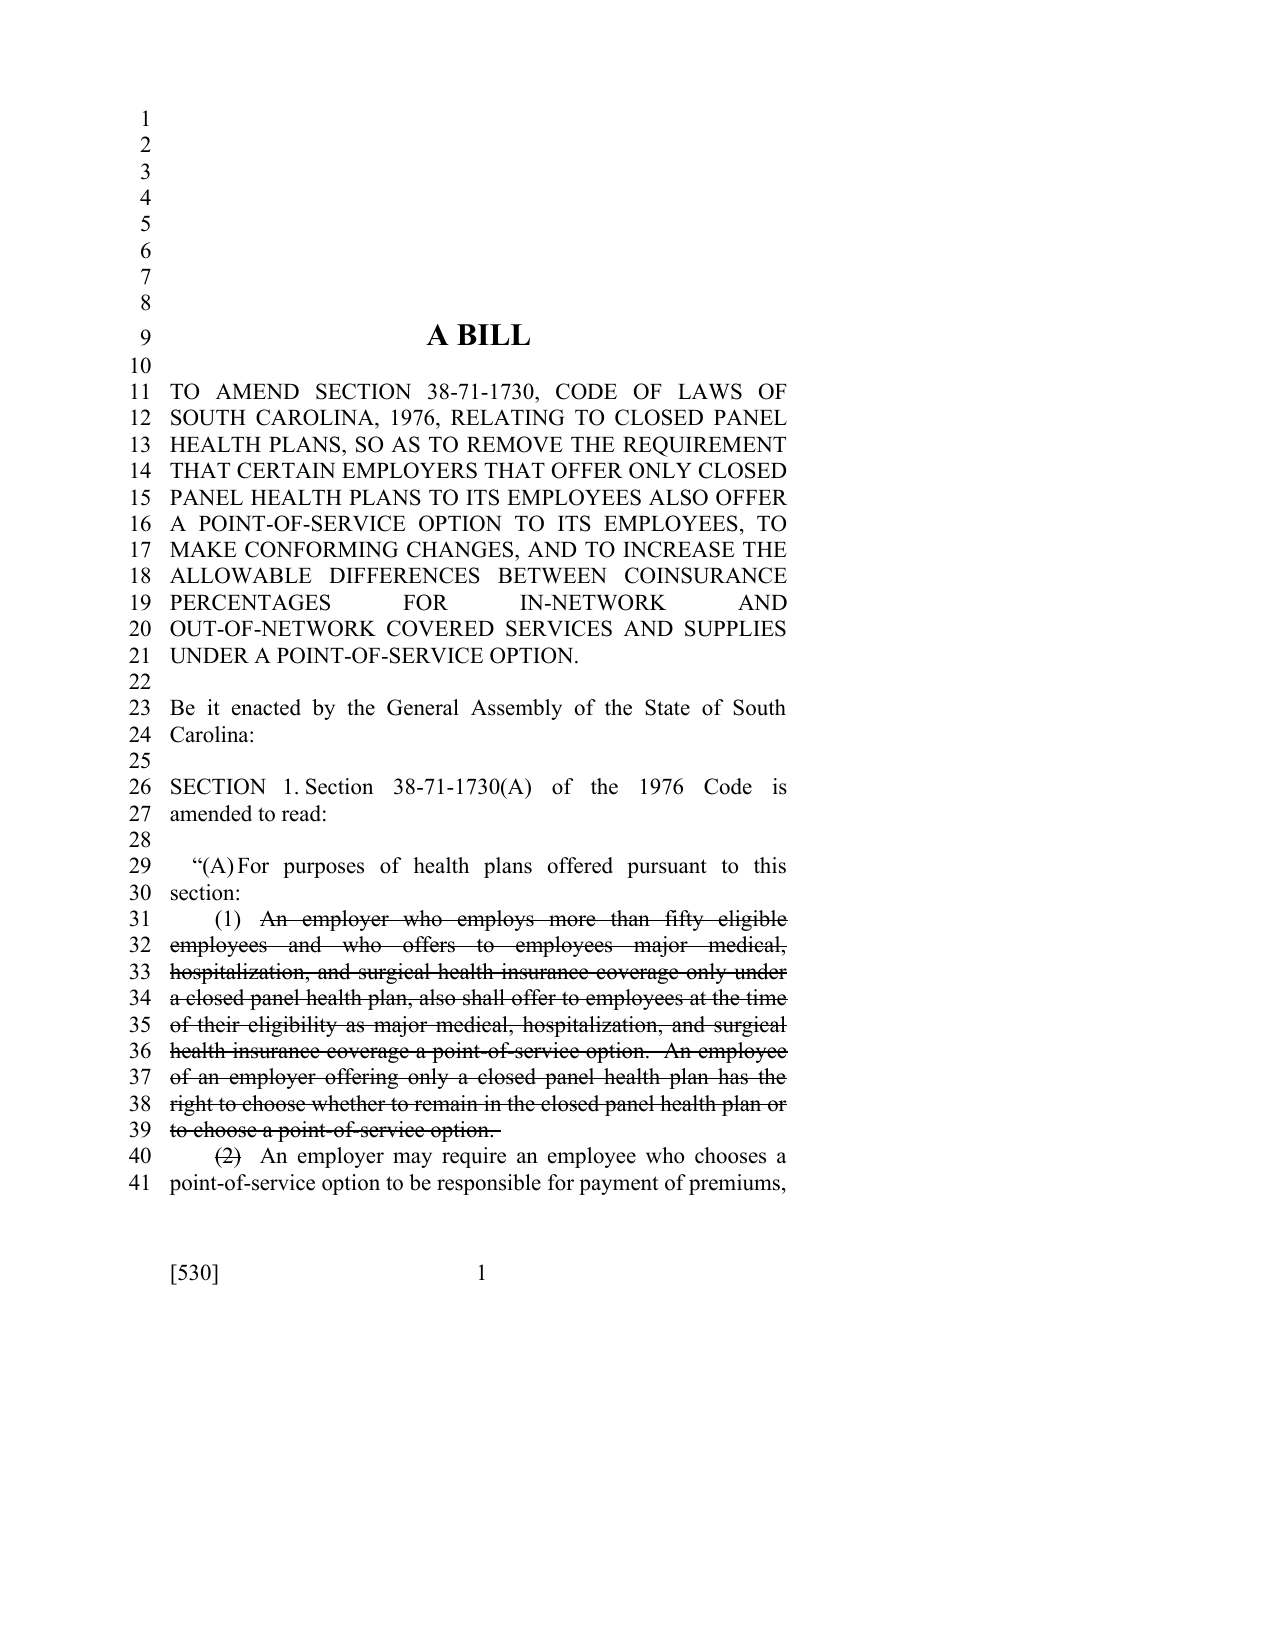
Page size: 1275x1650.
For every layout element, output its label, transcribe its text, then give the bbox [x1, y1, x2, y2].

text A BILL [169, 316, 787, 352]
text “(A) For purposes of health plans offered pursuant to this section: [169, 852, 787, 905]
text SECTION 1. Section 38-71-1730(A) of the 1976 Code is amended to read: [169, 773, 787, 826]
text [169, 1142, 787, 1195]
text TO AMEND SECTION 38-71-1730, CODE OF LAWS OF SOUTH CAROLINA, 1976, RELATING TO CLOSED PANEL HEALTH PLANS, SO AS TO REMOVE THE REQUIREMENT THAT CERTAIN EMPLOYERS THAT OFFER ONLY CLOSED PANEL HEALTH PLANS TO ITS EMPLOYEES ALSO OFFER A POINT-OF-SERVICE OPTION TO ITS EMPLOYEES, TO MAKE CONFORMING CHANGES, AND TO INCREASE THE ALLOWABLE DIFFERENCES BETWEEN COINSURANCE PERCENTAGES FOR IN-NETWORK AND OUT-OF-NETWORK COVERED SERVICES AND SUPPLIES UNDER A POINT-OF-SERVICE OPTION. [169, 378, 787, 668]
text Be it enacted by the General Assembly of the State of South Carolina: [169, 694, 787, 747]
